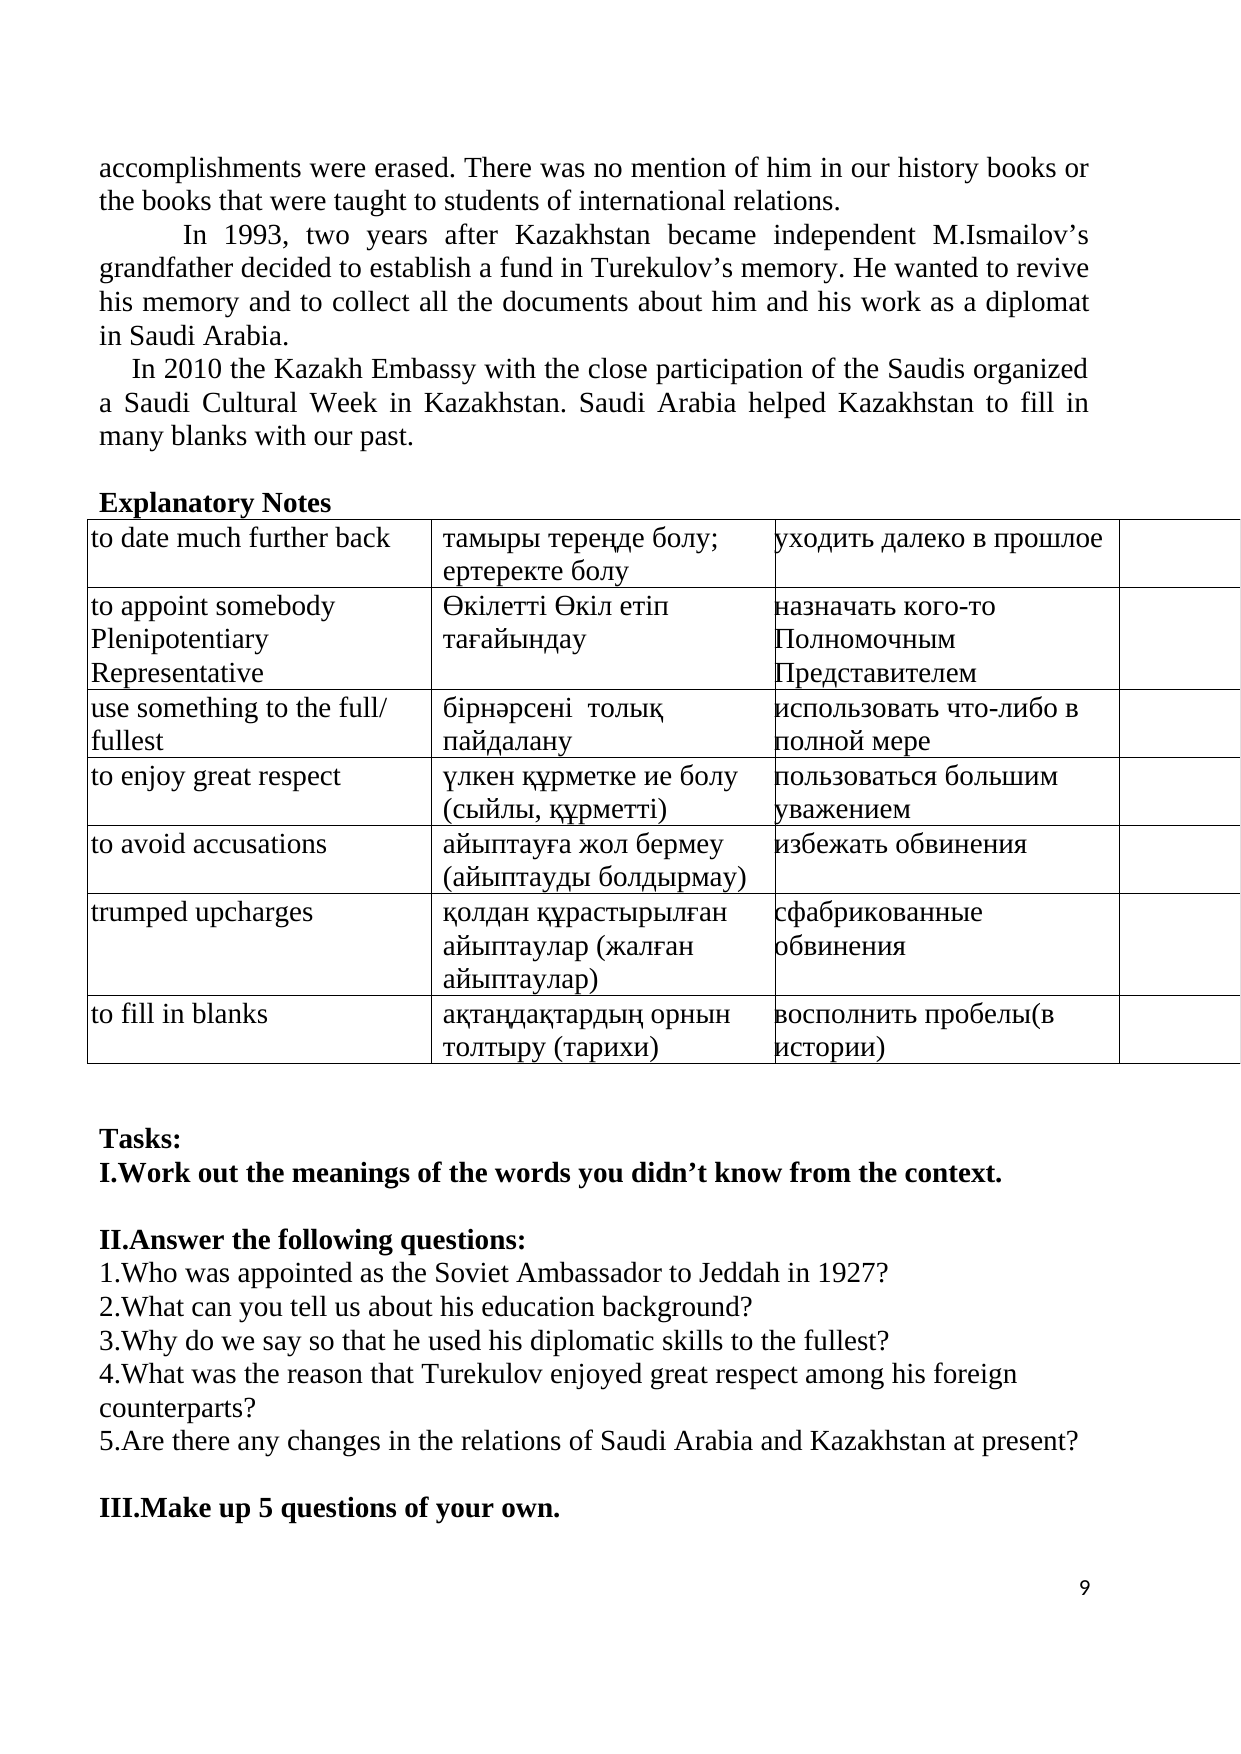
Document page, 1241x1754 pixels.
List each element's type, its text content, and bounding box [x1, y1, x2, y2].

table_cell восполнить пробелы(в истории) [776, 996, 1119, 1063]
table_cell үлкен құрметке ие болу (сыйлы, құрметті) [432, 758, 775, 825]
table_cell trumped upcharges [88, 894, 431, 995]
table_cell қолдан құрастырылған айыптаулар (жалған айыптаулар) [432, 894, 775, 995]
table_header уходить далеко в прошлое [776, 520, 1119, 587]
table_cell to fill in blanks [88, 996, 431, 1063]
table_cell назначать кого-то Полномочным Представителем [776, 588, 1119, 689]
table_cell сфабрикованные обвинения [776, 894, 1119, 995]
table_cell [1120, 690, 1240, 757]
table_header to date much further back [88, 520, 431, 587]
table_cell to appoint somebody Plenipotentiary Representative [88, 588, 431, 689]
text 4.What was the reason that Turekulov enjoyed great respect among his foreign counterparts? [99, 1356, 1090, 1423]
text II.Answer the following questions: [99, 1222, 1090, 1256]
table_header тамыры тереңде болу; ертеректе болу [432, 520, 775, 587]
text I.Work out the meanings of the words you didn’t know from the context. [99, 1155, 1090, 1188]
text III.Make up 5 questions of your own. [99, 1490, 1090, 1524]
text In 2010 the Kazakh Embassy with the close participation of the Saudis organized a Saudi Cultural Week in Kazakhstan. Saudi Arabia helped Kazakhstan to fill in many blanks with our past. [99, 351, 1090, 452]
text 1.Who was appointed as the Soviet Ambassador to Jeddah in 1927? [99, 1256, 1090, 1289]
table_cell use something to the full/ fullest [88, 690, 431, 757]
table_header [1120, 520, 1240, 587]
text Explanatory Notes [99, 485, 1090, 519]
table_cell ақтаңдақтардың орнын толтыру (тарихи) [432, 996, 775, 1063]
table_cell [1120, 758, 1240, 825]
table_cell to enjoy great respect [88, 758, 431, 825]
text 5.Are there any changes in the relations of Saudi Arabia and Kazakhstan at present? [99, 1423, 1090, 1457]
text Tasks: [99, 1121, 1090, 1155]
table_cell [1120, 894, 1240, 995]
table_cell Өкілетті Өкіл етіп тағайындау [432, 588, 775, 689]
table_cell [1120, 826, 1240, 893]
table_cell [1120, 996, 1240, 1063]
text In 1993, two years after Kazakhstan became independent M.Ismailov’s grandfather decided to establish a fund in Turekulov’s memory. He wanted to revive his memory and to collect all the documents about him and his work as a diplomat in Saudi Arabia. [99, 217, 1090, 351]
table_cell бірнәрсені толық пайдалану [432, 690, 775, 757]
table_cell использовать что-либо в полной мере [776, 690, 1119, 757]
table_cell айыптауға жол бермеу (айыптауды болдырмау) [432, 826, 775, 893]
table_cell избежать обвинения [776, 826, 1119, 893]
text 2.What can you tell us about his education background? [99, 1289, 1090, 1323]
table_cell пользоваться большим уважением [776, 758, 1119, 825]
table_cell [1120, 588, 1240, 689]
table_cell to avoid accusations [88, 826, 431, 893]
text 3.Why do we say so that he used his diplomatic skills to the fullest? [99, 1323, 1090, 1356]
